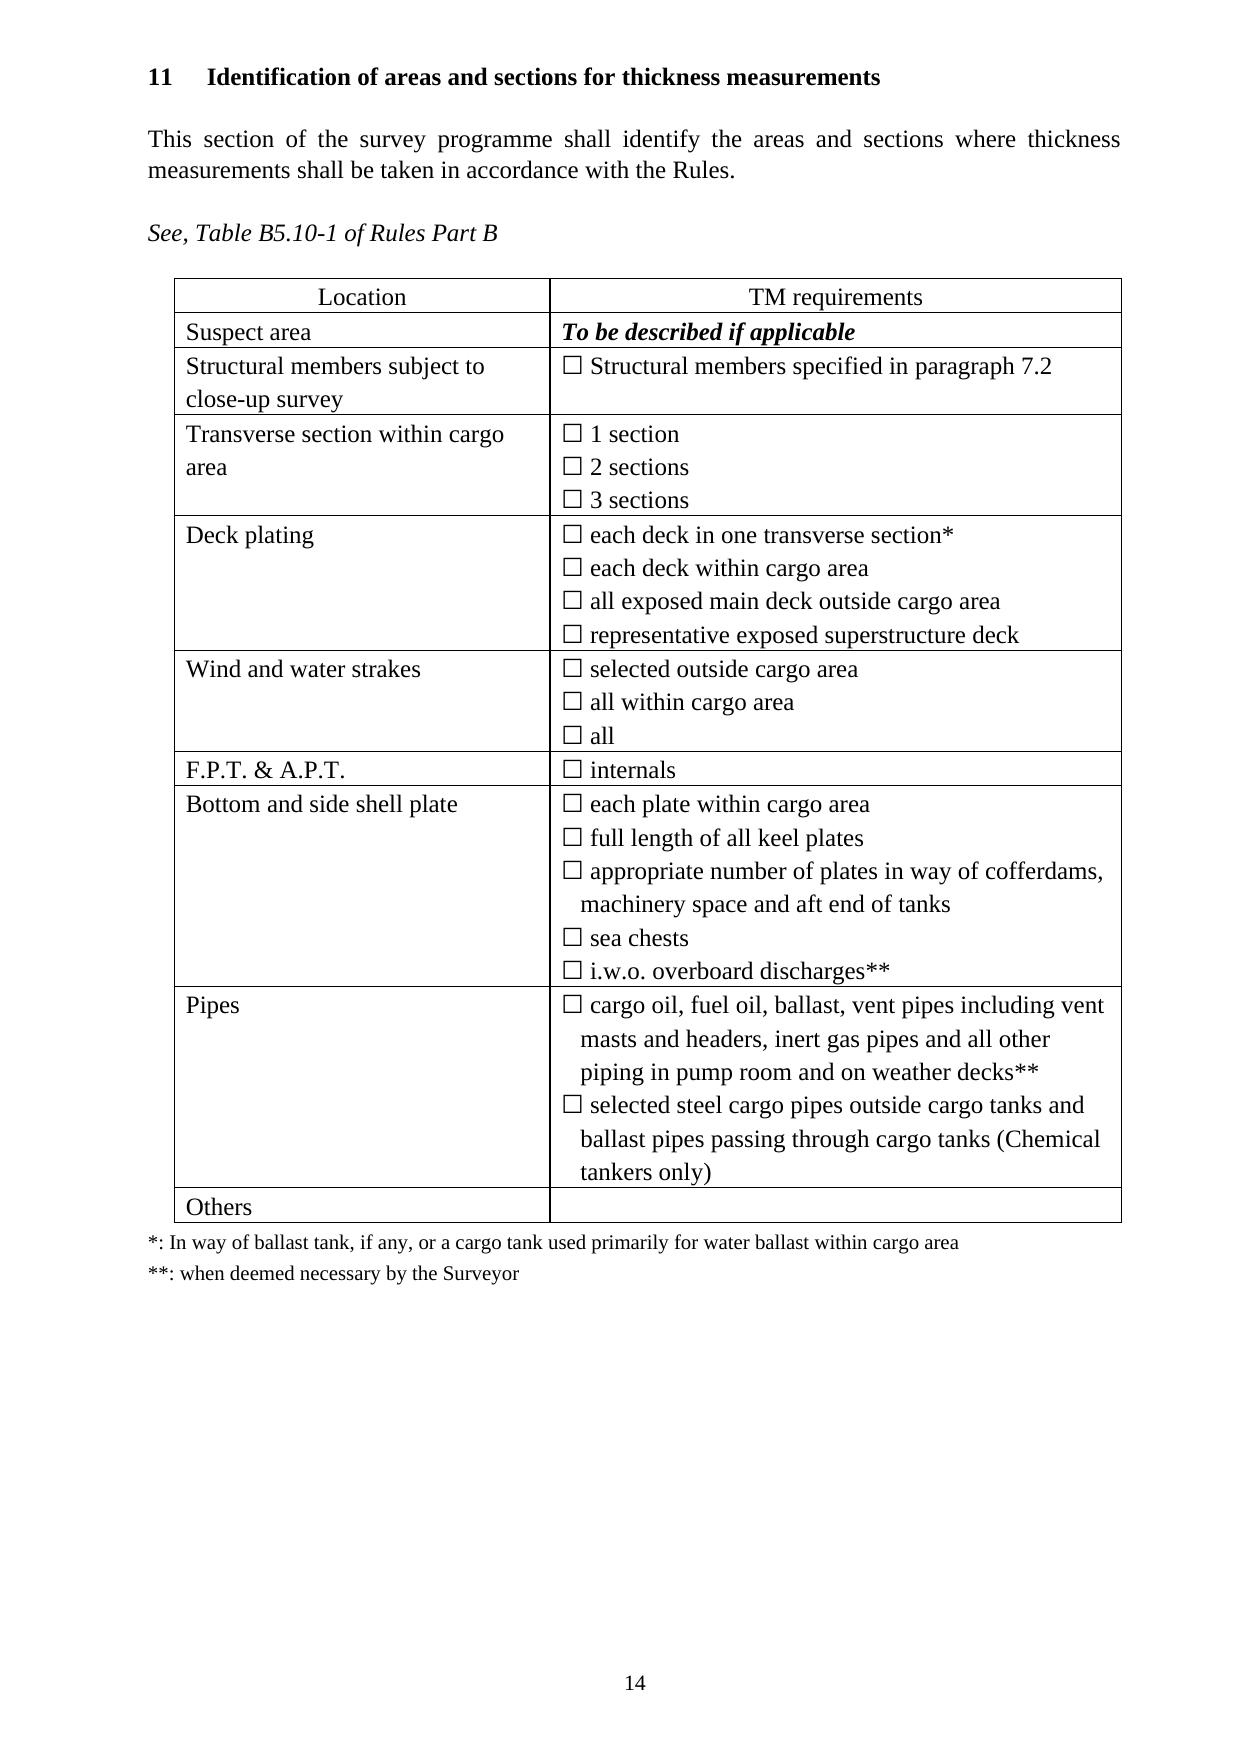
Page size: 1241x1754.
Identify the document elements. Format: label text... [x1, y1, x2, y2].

table_cell cargo oil, fuel oil, ballast, vent pipes including vent masts and headers, inert gas pipes and all other piping in pump room and on weather decks** selected steel cargo pipes outside cargo tanks and ballast pipes passing through cargo tanks (Chemical tankers only) [551, 987, 1121, 1187]
table_cell each deck in one transverse section* each deck within cargo area all exposed main deck outside cargo area representative exposed superstructure deck [551, 516, 1121, 650]
text *: In way of ballast tank, if any, or a cargo tank used primarily for water ballast within cargo area [148, 1223, 1122, 1254]
text This section of the survey programme shall identify the areas and sections where thickness measurements shall be taken in accordance with the Rules. [148, 122, 1122, 184]
table_cell Bottom and side shell plate [175, 786, 549, 986]
table_cell each plate within cargo area full length of all keel plates appropriate number of plates in way of cofferdams, machinery space and aft end of tanks sea chests i.w.o. overboard discharges** [551, 786, 1121, 986]
table_cell Others [175, 1188, 549, 1222]
text 11 Identification of areas and sections for thickness measurements [148, 59, 1122, 90]
table_cell 1 section 2 sections 3 sections [551, 415, 1121, 515]
table_cell To be described if applicable [551, 313, 1121, 347]
table_cell internals [551, 752, 1121, 785]
table_cell Suspect area [175, 313, 549, 347]
table_cell Wind and water strakes [175, 651, 549, 751]
table_cell Structural members specified in paragraph 7.2 [551, 348, 1121, 414]
table_cell [551, 1188, 1121, 1222]
table_cell selected outside cargo area all within cargo area all [551, 651, 1121, 751]
table_header TM requirements [551, 279, 1121, 312]
table_cell Pipes [175, 987, 549, 1187]
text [148, 1254, 1122, 1285]
table_cell Transverse section within cargo area [175, 415, 549, 515]
table_cell Structural members subject to close-up survey [175, 348, 549, 414]
table_cell Deck plating [175, 516, 549, 650]
table_header Location [175, 279, 549, 312]
text See, Table B5.10-1 of Rules Part B [148, 215, 1122, 247]
table_cell F.P.T. & A.P.T. [175, 752, 549, 785]
